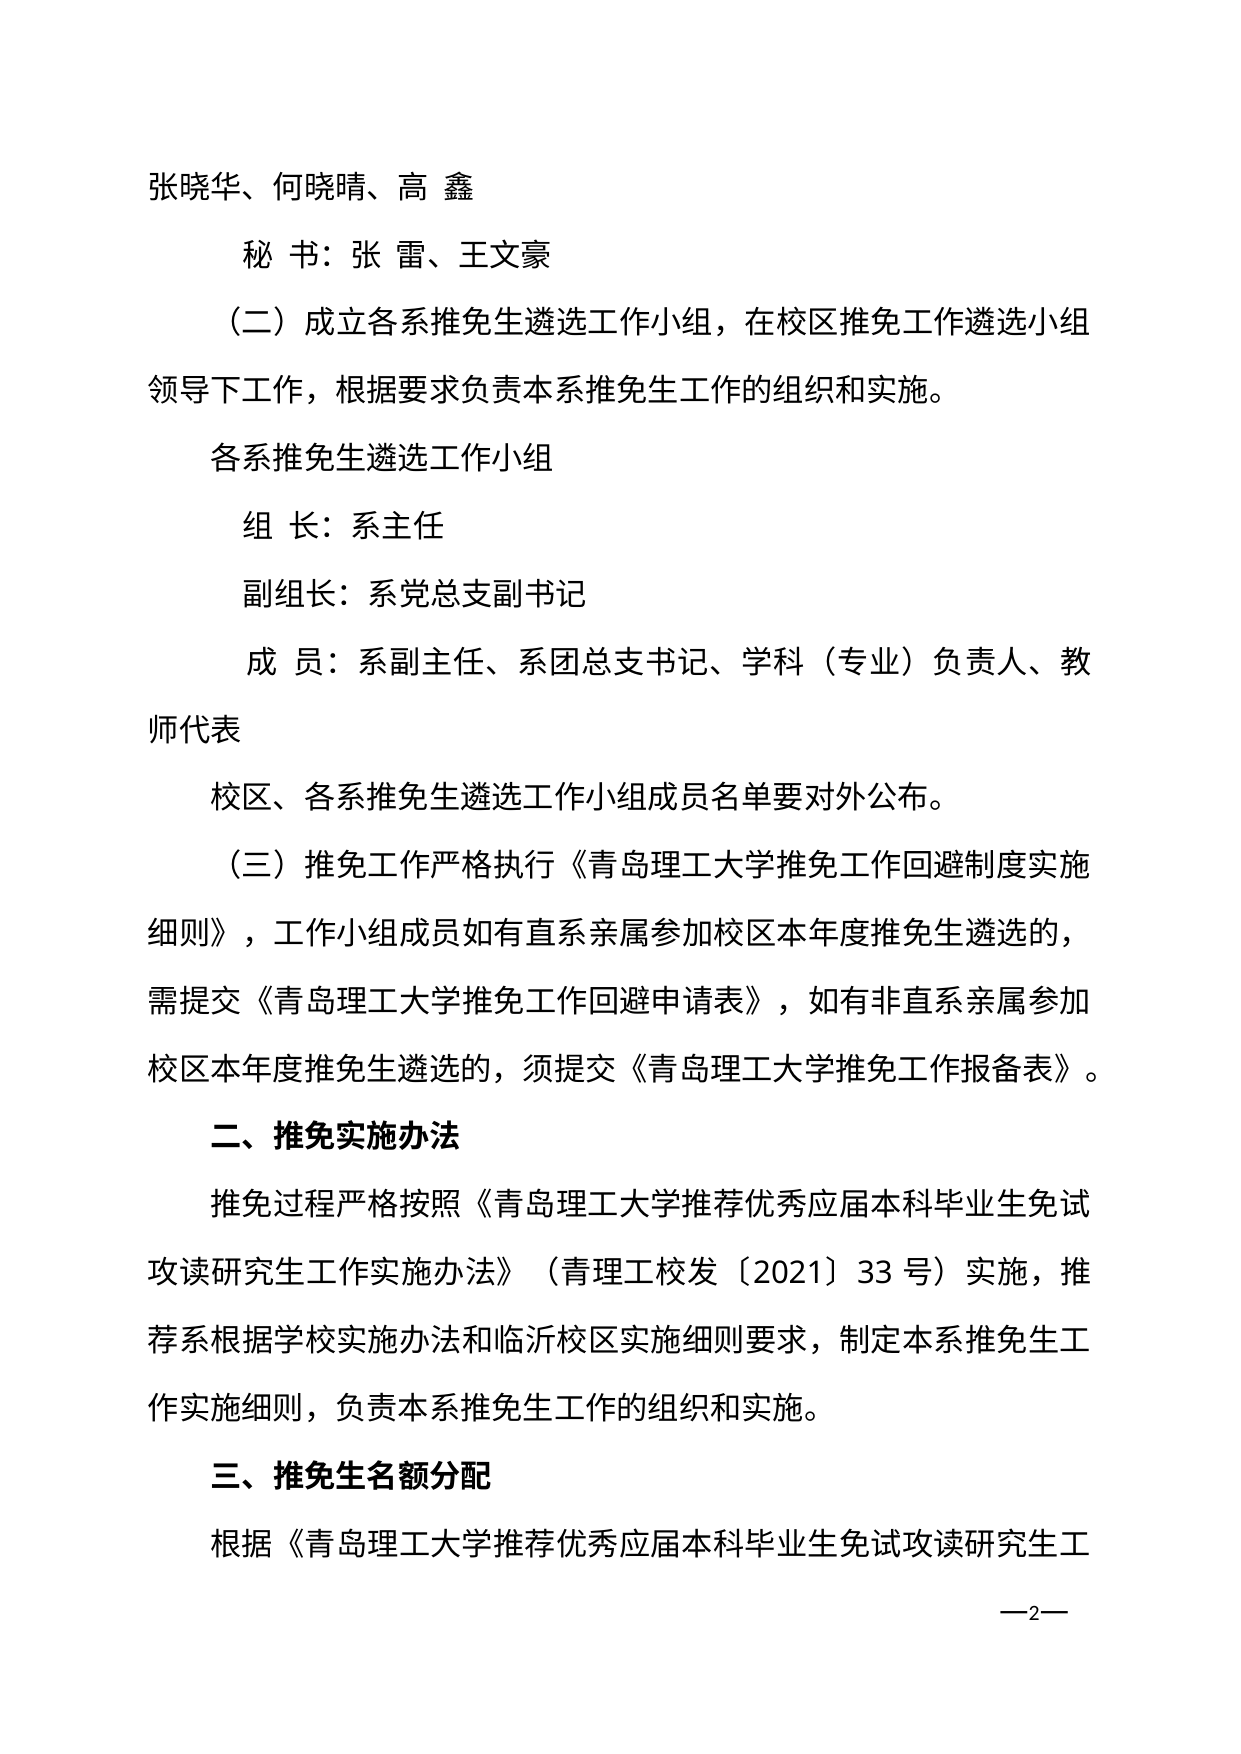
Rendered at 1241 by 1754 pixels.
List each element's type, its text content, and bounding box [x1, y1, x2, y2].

text （二）成立各系推免生遴选工作小组，在校区推免工作遴选小组领导下工作，根据要求负责本系推免生工作的组织和实施。 [148, 298, 1092, 411]
text 三、推免生名额分配 [148, 1451, 1092, 1496]
text 秘 书：张 雷、王文豪 [148, 230, 1092, 275]
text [148, 1519, 1092, 1564]
text 二、推免实施办法 [148, 1112, 1092, 1157]
text 各系推免生遴选工作小组 [148, 433, 1092, 478]
text 组 长：系主任 [148, 501, 1092, 546]
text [148, 162, 1092, 207]
text 副组长：系党总支副书记 [148, 569, 1092, 614]
text 成 员：系副主任、系团总支书记、学科（专业）负责人、教师代表 [148, 637, 1092, 750]
text （三）推免工作严格执行《青岛理工大学推免工作回避制度实施细则》，工作小组成员如有直系亲属参加校区本年度推免生遴选的，需提交《青岛理工大学推免工作回避申请表》，如有非直系亲属参加校区本年度推免生遴选的，须提交《青岛理工大学推免工作报备表》。 [148, 840, 1092, 1089]
text 推免过程严格按照《青岛理工大学推荐优秀应届本科毕业生免试攻读研究生工作实施办法》（青理工校发〔2021〕33 号）实施，推荐系根据学校实施办法和临沂校区实施细则要求，制定本系推免生工作实施细则，负责本系推免生工作的组织和实施。 [148, 1179, 1092, 1428]
text 校区、各系推免生遴选工作小组成员名单要对外公布。 [148, 773, 1092, 818]
